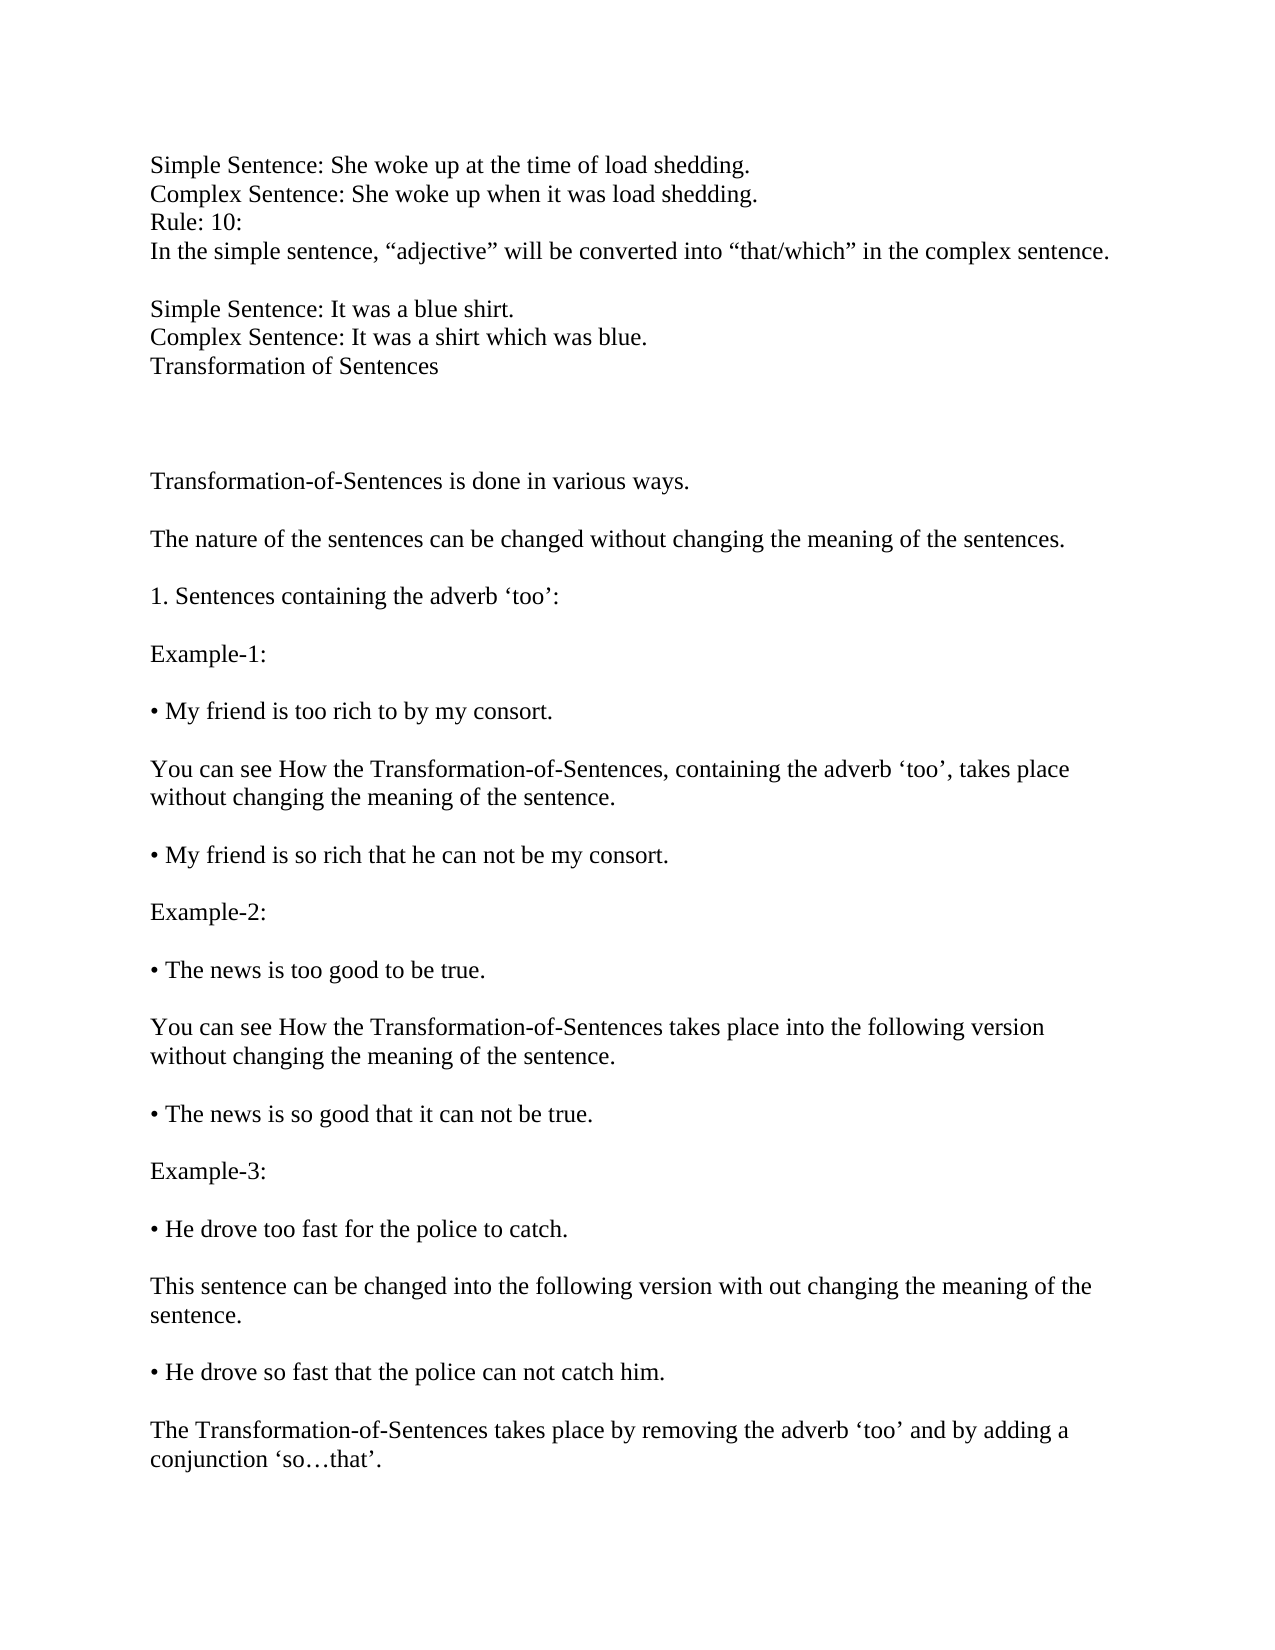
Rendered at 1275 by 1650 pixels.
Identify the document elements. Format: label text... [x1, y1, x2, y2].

text Rule: 10: [150, 207, 1125, 236]
text Example-2: [150, 897, 1125, 926]
text • My friend is so rich that he can not be my consort. [150, 840, 1125, 869]
text Complex Sentence: It was a shirt which was blue. [150, 322, 1125, 351]
text This sentence can be changed into the following version with out changing the meaning of the sentence. [150, 1271, 1125, 1329]
text Example-1: [150, 639, 1125, 667]
text • My friend is too rich to by my consort. [150, 696, 1125, 725]
text Simple Sentence: It was a blue shirt. [150, 294, 1125, 322]
text In the simple sentence, “adjective” will be converted into “that/which” in the complex sentence. [150, 236, 1125, 265]
text • The news is so good that it can not be true. [150, 1099, 1125, 1127]
text You can see How the Transformation-of-Sentences takes place into the following version without changing the meaning of the sentence. [150, 1012, 1125, 1070]
text 1. Sentences containing the adverb ‘too’: [150, 581, 1125, 610]
text Complex Sentence: She woke up when it was load shedding. [150, 179, 1125, 207]
text • The news is too good to be true. [150, 955, 1125, 984]
text The nature of the sentences can be changed without changing the meaning of the sentences. [150, 524, 1125, 552]
text • He drove too fast for the police to catch. [150, 1214, 1125, 1242]
text Simple Sentence: She woke up at the time of load shedding. [150, 150, 1125, 179]
text Transformation of Sentences [150, 351, 1125, 380]
text Example-3: [150, 1156, 1125, 1185]
text The Transformation-of-Sentences takes place by removing the adverb ‘too’ and by adding a conjunction ‘so…that’. [150, 1415, 1125, 1472]
text You can see How the Transformation-of-Sentences, containing the adverb ‘too’, takes place without changing the meaning of the sentence. [150, 754, 1125, 811]
text Transformation-of-Sentences is done in various ways. [150, 466, 1125, 495]
text • He drove so fast that the police can not catch him. [150, 1357, 1125, 1386]
